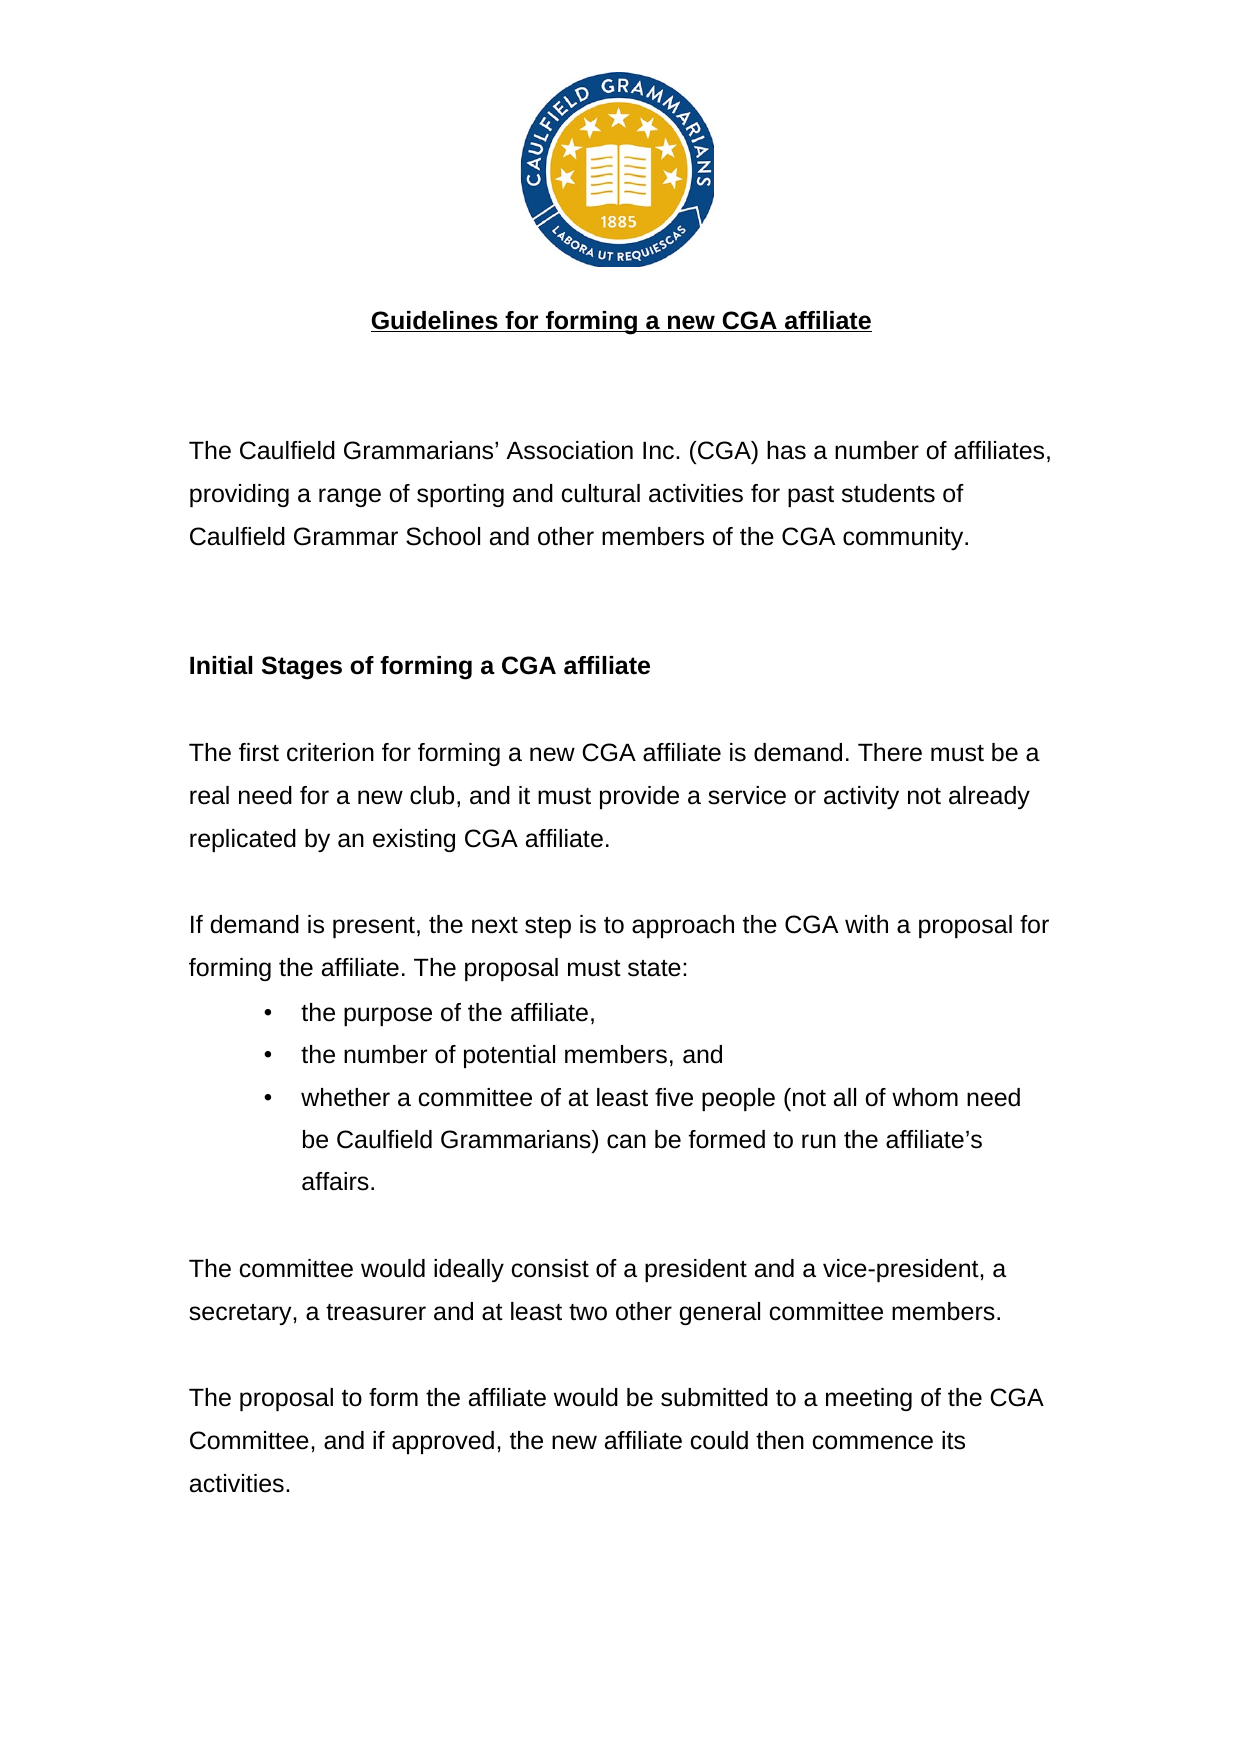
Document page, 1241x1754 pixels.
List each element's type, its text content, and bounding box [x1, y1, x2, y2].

list the purpose of the affiliate, [264, 998, 1180, 1027]
text The committee would ideally consist of a president and a vice-president, a secretary, a treasurer and at least two other general committee members. [189, 1254, 1010, 1326]
list the number of potential members, and [264, 1040, 1180, 1069]
text The proposal to form the affiliate would be submitted to a meeting of the CGA Committee, and if approved, the new affiliate could then commence its activities. [189, 1383, 1047, 1498]
subtitle Initial Stages of forming a CGA affiliate [189, 651, 1180, 680]
picture [520, 72, 714, 267]
list whether a committee of at least five people (not all of whom need be Caulfield Grammarians) can be formed to run the affiliate’s affairs. [264, 1083, 1023, 1196]
text If demand is present, the next step is to approach the CGA with a proposal for forming the affiliate. The proposal must state: [189, 910, 1053, 982]
text The first criterion for forming a new CGA affiliate is demand. There must be a real need for a new club, and it must provide a service or activity not already replicated by an existing CGA affiliate. [189, 738, 1043, 853]
text The Caulfield Grammarians’ Association Inc. (CGA) has a number of affiliates, providing a range of sporting and cultural activities for past students of Caulfield Grammar School and other members of the CGA community. [189, 436, 1056, 551]
text Guidelines for forming a new CGA affiliate [371, 306, 1180, 335]
